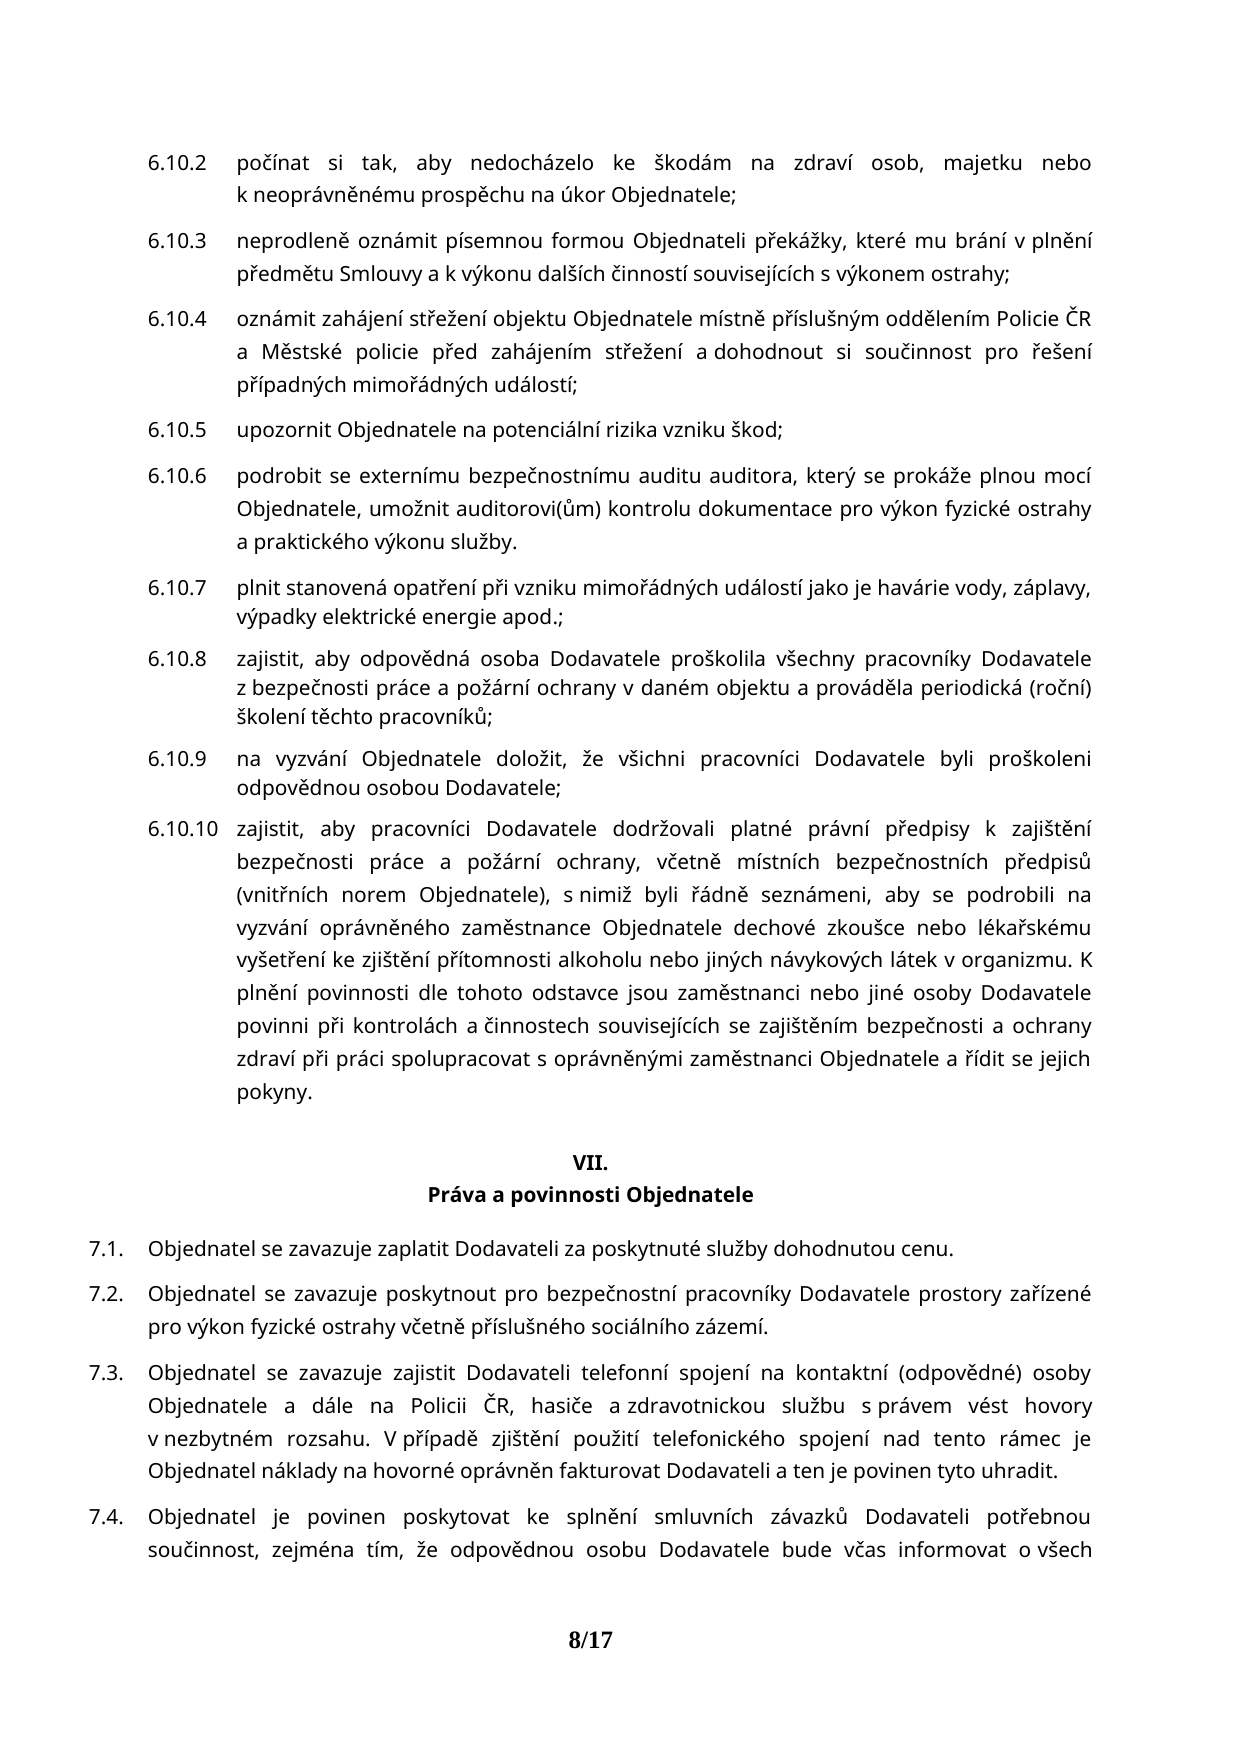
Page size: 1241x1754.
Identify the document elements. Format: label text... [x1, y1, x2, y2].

list oznámit zahájení střežení objektu Objednatele místně příslušným oddělením Policie ČR a Městské policie před zahájením střežení a dohodnout si součinnost pro řešení případných mimořádných událostí; [148, 304, 1092, 399]
list Objednatel se zavazuje zaplatit Dodavateli za poskytnuté služby dohodnutou cenu. [89, 1234, 1092, 1262]
text Práva a povinnosti Objednatele [89, 1181, 1092, 1209]
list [89, 1502, 1092, 1563]
text 6.10.10 zajistit, aby pracovníci Dodavatele dodržovali platné právní předpisy k zajištění bezpečnosti práce a požární ochrany, včetně místních bezpečnostních předpisů (vnitřních norem Objednatele), s nimiž byli řádně seznámeni, aby se podrobili na vyzvání oprávněného zaměstnance Objednatele dechové zkoušce nebo lékařskému vyšetření ke zjištění přítomnosti alkoholu nebo jiných návykových látek v organizmu. K plnění povinnosti dle tohoto odstavce jsou zaměstnanci nebo jiné osoby Dodavatele povinni při kontrolách a činnostech souvisejících se zajištěním bezpečnosti a ochrany zdraví při práci spolupracovat s oprávněnými zaměstnanci Objednatele a řídit se jejich pokyny. [148, 814, 1092, 1106]
list Objednatel se zavazuje poskytnout pro bezpečnostní pracovníky Dodavatele prostory zařízené pro výkon fyzické ostrahy včetně příslušného sociálního zázemí. [89, 1279, 1092, 1341]
list Objednatel se zavazuje zajistit Dodavateli telefonní spojení na kontaktní (odpovědné) osoby Objednatele a dále na Policii ČR, hasiče a zdravotnickou službu s právem vést hovory v nezbytném rozsahu. V případě zjištění použití telefonického spojení nad tento rámec je Objednatel náklady na hovorné oprávněn fakturovat Dodavateli a ten je povinen tyto uhradit. [89, 1358, 1092, 1485]
list zajistit, aby odpovědná osoba Dodavatele proškolila všechny pracovníky Dodavatele z bezpečnosti práce a požární ochrany v daném objektu a prováděla periodická (roční) školení těchto pracovníků; [148, 643, 1092, 731]
list počínat si tak, aby nedocházelo ke škodám na zdraví osob, majetku nebo k neoprávněnému prospěchu na úkor Objednatele; [148, 148, 1092, 209]
text VII. [89, 1148, 1092, 1176]
list na vyzvání Objednatele doložit, že všichni pracovníci Dodavatele byli proškoleni odpovědnou osobou Dodavatele; [148, 743, 1092, 801]
list upozornit Objednatele na potenciální rizika vzniku škod; [148, 416, 1092, 444]
list podrobit se externímu bezpečnostnímu auditu auditora, který se prokáže plnou mocí Objednatele, umožnit auditorovi(ům) kontrolu dokumentace pro výkon fyzické ostrahy a praktického výkonu služby. [148, 461, 1092, 555]
list plnit stanovená opatření při vzniku mimořádných událostí jako je havárie vody, záplavy, výpadky elektrické energie apod.; [148, 572, 1092, 631]
list neprodleně oznámit písemnou formou Objednateli překážky, které mu brání v plnění předmětu Smlouvy a k výkonu dalších činností souvisejících s výkonem ostrahy; [148, 226, 1092, 287]
